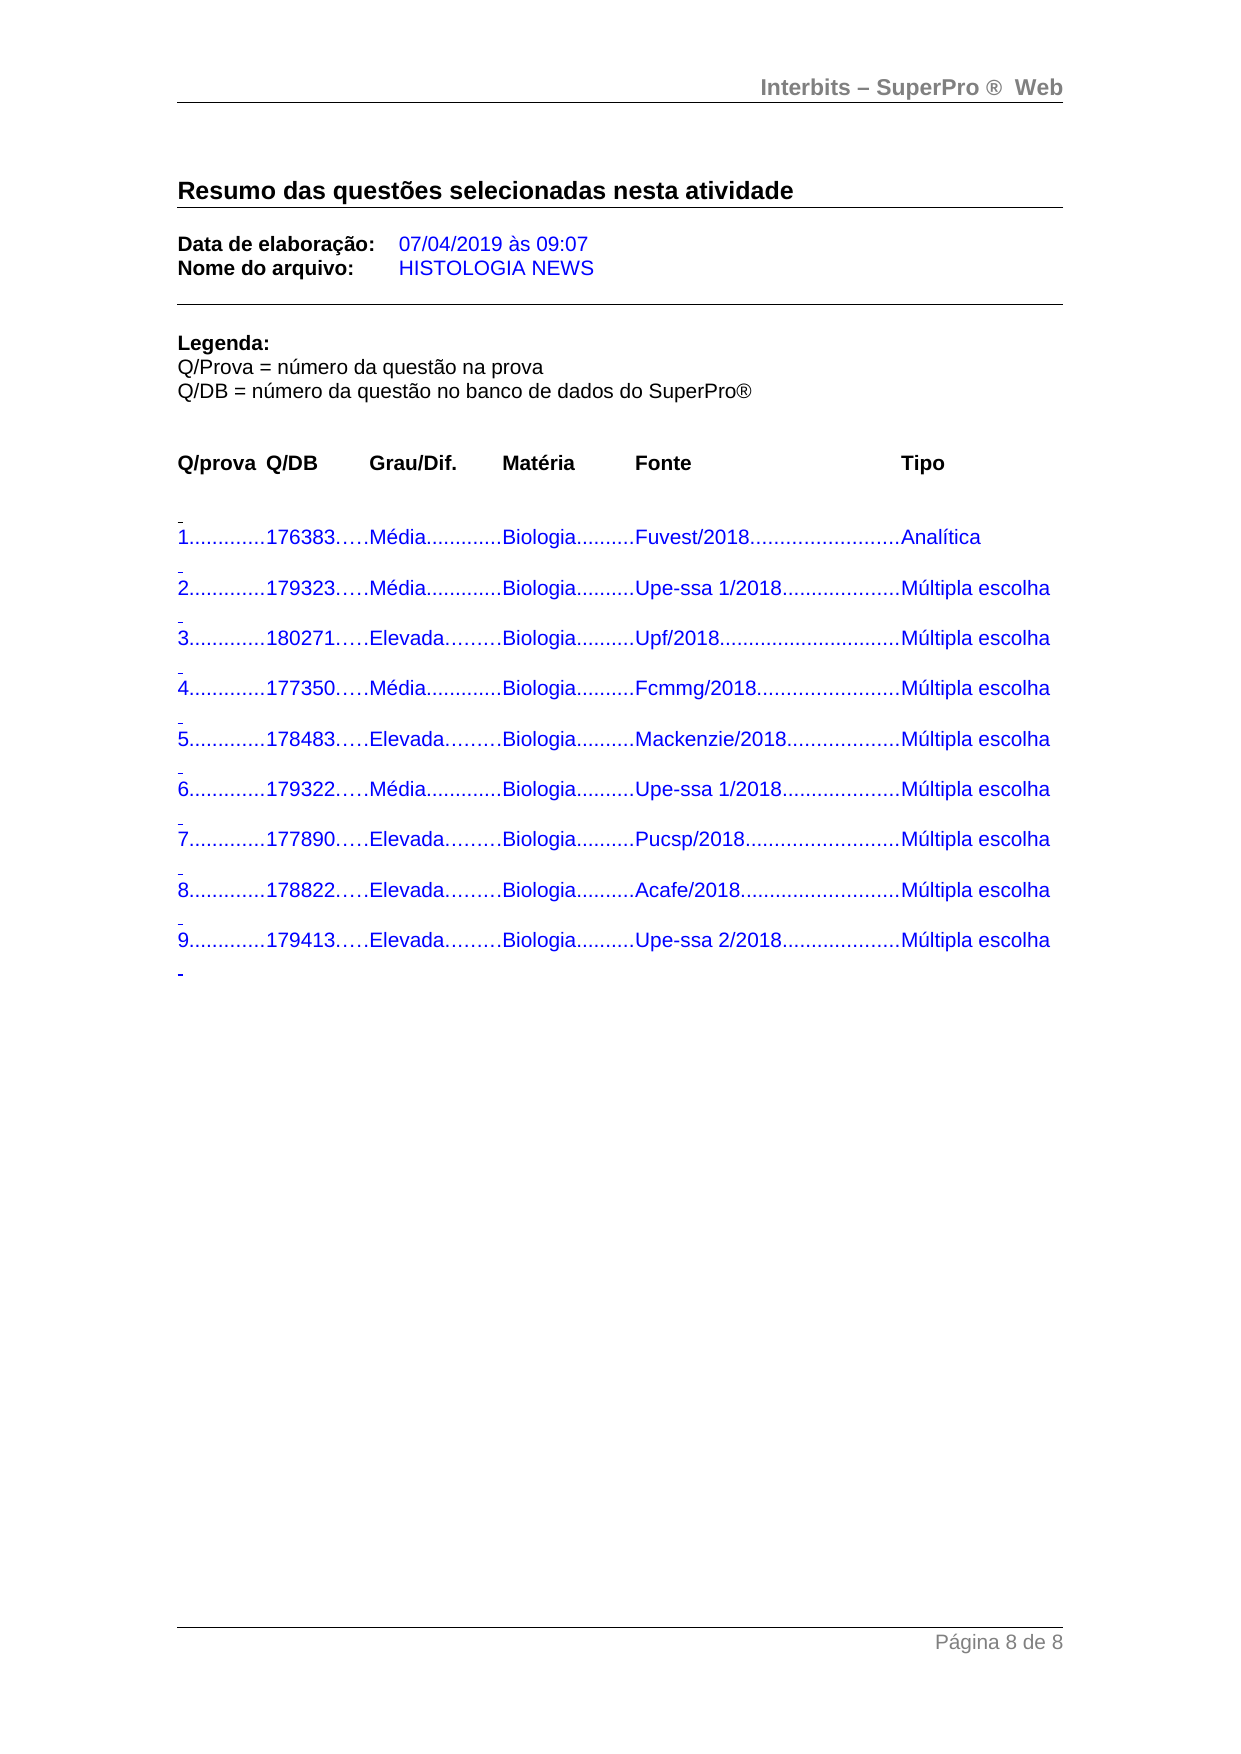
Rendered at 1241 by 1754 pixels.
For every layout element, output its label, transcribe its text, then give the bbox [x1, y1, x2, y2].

text 7 177890 Elevada Biologia Pucsp/2018 Múltipla escolha [177, 827, 1063, 851]
text 3 180271 Elevada Biologia Upf/2018 Múltipla escolha [177, 626, 1063, 650]
text Data de elaboração: 07/04/2019 às 09:07 [177, 232, 1063, 256]
text 8 178822 Elevada Biologia Acafe/2018 Múltipla escolha [177, 877, 1063, 901]
text 4 177350 Média Biologia Fcmmg/2018 Múltipla escolha [177, 676, 1063, 700]
text Q/prova Q/DB Grau/Dif. Matéria Fonte Tipo [177, 451, 1063, 475]
text 6 179322 Média Biologia Upe-ssa 1/2018 Múltipla escolha [177, 777, 1063, 801]
text Nome do arquivo: HISTOLOGIA NEWS [177, 256, 1063, 280]
text 1 176383 Média Biologia Fuvest/2018 Analítica [177, 525, 1063, 549]
text Legenda: [177, 331, 1063, 355]
text 5 178483 Elevada Biologia Mackenzie/2018 Múltipla escolha [177, 726, 1063, 750]
text 9 179413 Elevada Biologia Upe-ssa 2/2018 Múltipla escolha [177, 928, 1063, 952]
text Q/DB = número da questão no banco de dados do SuperPro® [177, 379, 1063, 403]
text 2 179323 Média Biologia Upe-ssa 1/2018 Múltipla escolha [177, 576, 1063, 599]
text Q/Prova = número da questão na prova [177, 355, 1063, 379]
text Resumo das questões selecionadas nesta atividade [177, 176, 1063, 207]
